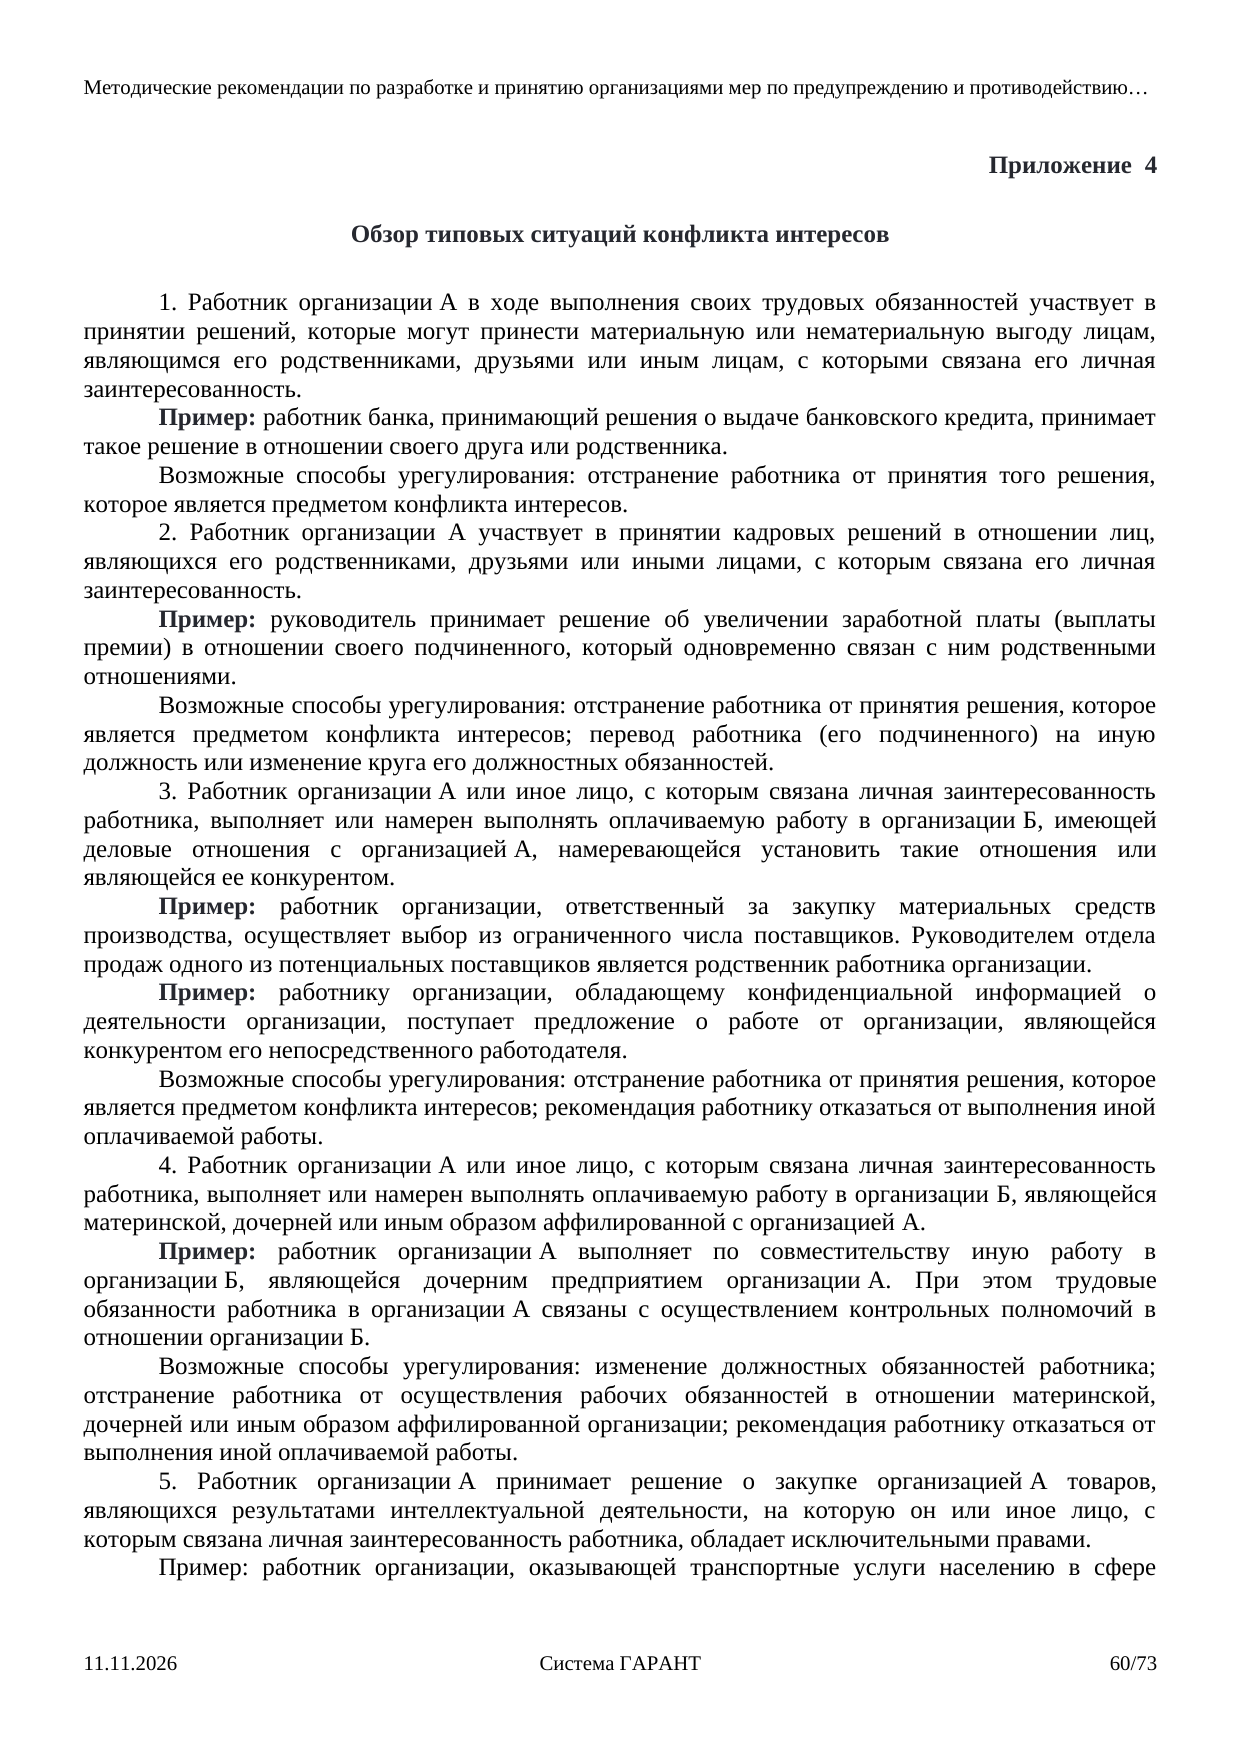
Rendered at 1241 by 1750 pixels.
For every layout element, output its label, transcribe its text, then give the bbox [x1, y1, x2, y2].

text Пример: работник организации А выполняет по совместительству иную работу в организации Б, являющейся дочерним предприятием организации А. При этом трудовые обязанности работника в организации А связаны с осуществлением контрольных полномочий в отношении организации Б. [83, 1236, 1157, 1351]
subtitle Обзор типовых ситуаций конфликта интересов [83, 219, 1157, 247]
text 1. Работник организации А в ходе выполнения своих трудовых обязанностей участвует в принятии решений, которые могут принести материальную или нематериальную выгоду лицам, являющимся его родственниками, друзьями или иным лицам, с которыми связана его личная заинтересованность. [83, 287, 1157, 402]
text 4. Работник организации А или иное лицо, с которым связана личная заинтересованность работника, выполняет или намерен выполнять оплачиваемую работу в организации Б, являющейся материнской, дочерней или иным образом аффилированной с организацией А. [83, 1150, 1157, 1236]
text Возможные способы урегулирования: изменение должностных обязанностей работника; отстранение работника от осуществления рабочих обязанностей в отношении материнской, дочерней или иным образом аффилированной организации; рекомендация работнику отказаться от выполнения иной оплачиваемой работы. [83, 1351, 1157, 1466]
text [83, 1552, 1157, 1581]
text Возможные способы урегулирования: отстранение работника от принятия того решения, которое является предметом конфликта интересов. [83, 460, 1157, 517]
text Возможные способы урегулирования: отстранение работника от принятия решения, которое является предметом конфликта интересов; рекомендация работнику отказаться от выполнения иной оплачиваемой работы. [83, 1064, 1157, 1150]
text 5. Работник организации А принимает решение о закупке организацией А товаров, являющихся результатами интеллектуальной деятельности, на которую он или иное лицо, с которым связана личная заинтересованность работника, обладает исключительными правами. [83, 1466, 1157, 1552]
text Пример: работник организации, ответственный за закупку материальных средств производства, осуществляет выбор из ограниченного числа поставщиков. Руководителем отдела продаж одного из потенциальных поставщиков является родственник работника организации. [83, 891, 1157, 977]
text 2. Работник организации А участвует в принятии кадровых решений в отношении лиц, являющихся его родственниками, друзьями или иными лицами, с которым связана его личная заинтересованность. [83, 517, 1157, 604]
text Приложение 4 [83, 150, 1157, 179]
text Пример: руководитель принимает решение об увеличении заработной платы (выплаты премии) в отношении своего подчиненного, который одновременно связан с ним родственными отношениями. [83, 604, 1157, 690]
text Пример: работник банка, принимающий решения о выдаче банковского кредита, принимает такое решение в отношении своего друга или родственника. [83, 402, 1157, 460]
text 3. Работник организации А или иное лицо, с которым связана личная заинтересованность работника, выполняет или намерен выполнять оплачиваемую работу в организации Б, имеющей деловые отношения с организацией А, намеревающейся установить такие отношения или являющейся ее конкурентом. [83, 776, 1157, 891]
text Возможные способы урегулирования: отстранение работника от принятия решения, которое является предметом конфликта интересов; перевод работника (его подчиненного) на иную должность или изменение круга его должностных обязанностей. [83, 690, 1157, 776]
text Пример: работнику организации, обладающему конфиденциальной информацией о деятельности организации, поступает предложение о работе от организации, являющейся конкурентом его непосредственного работодателя. [83, 977, 1157, 1064]
